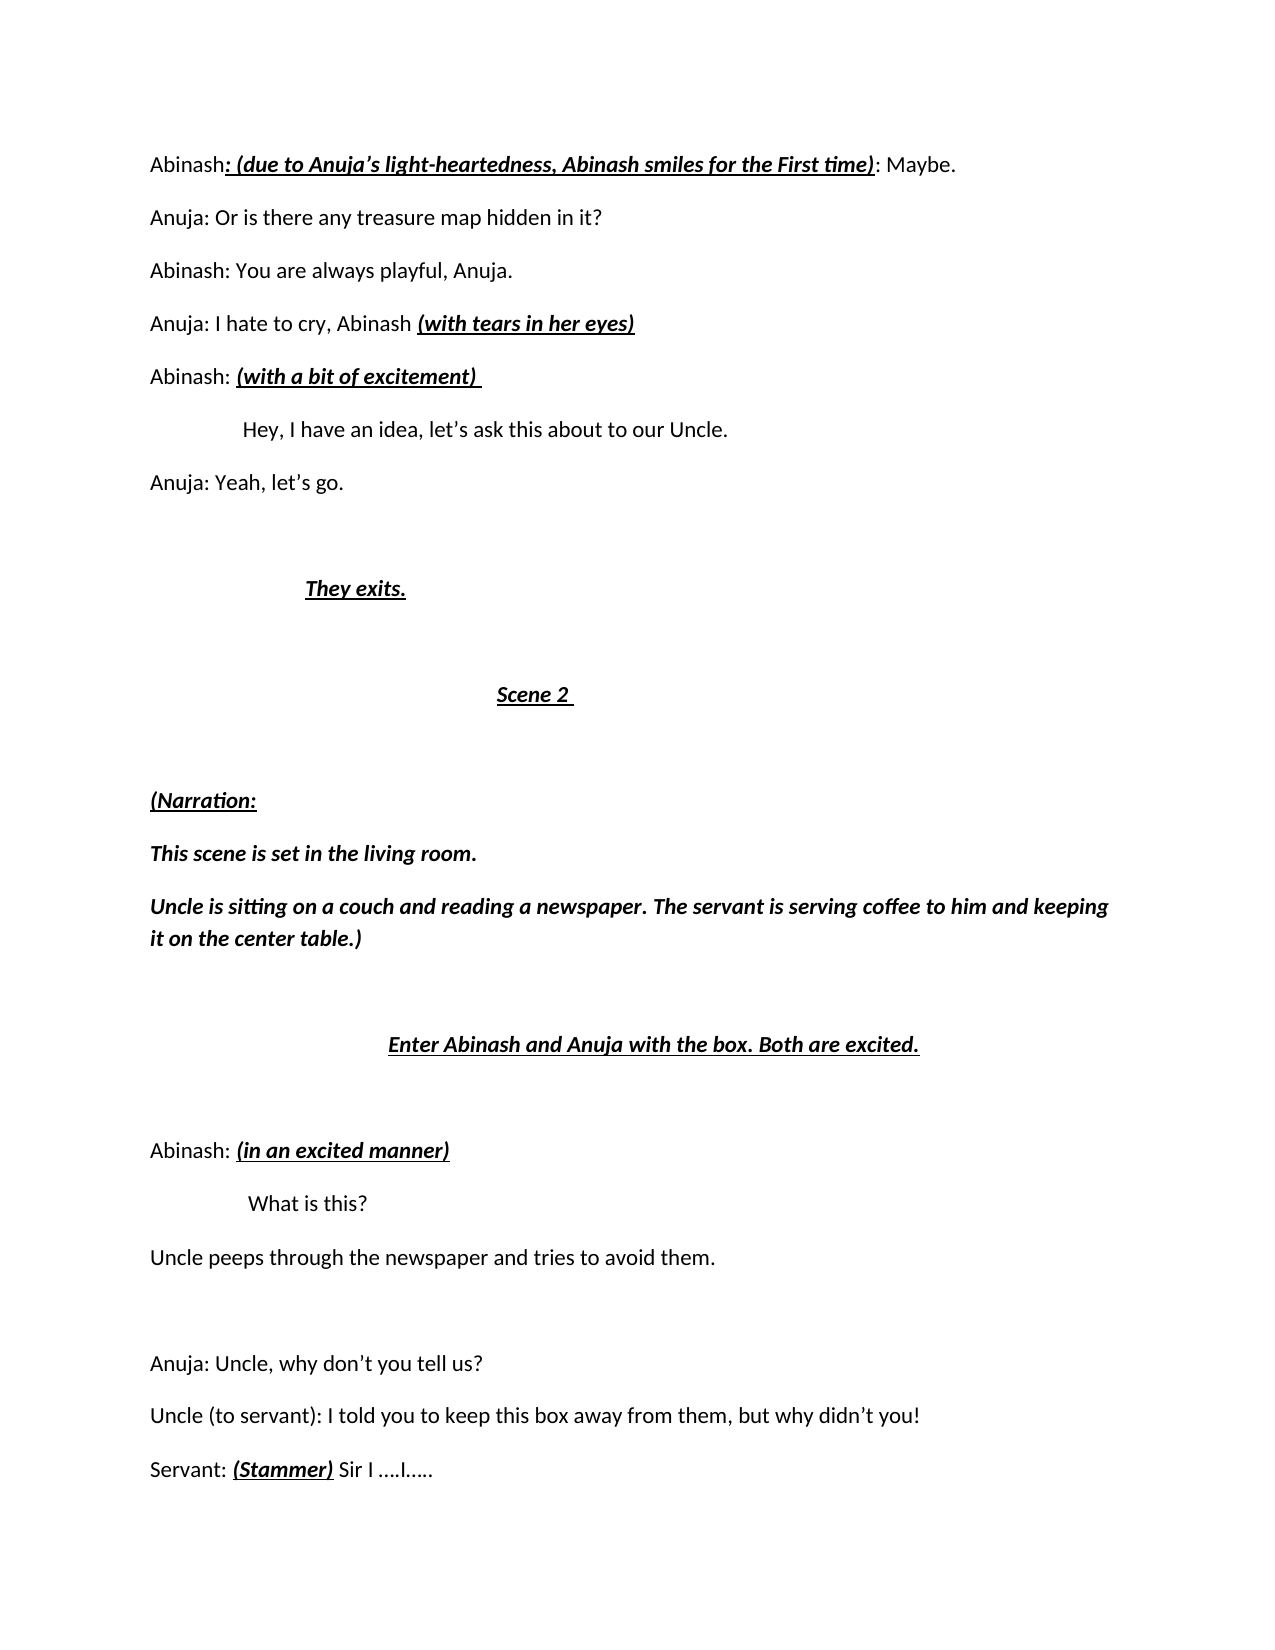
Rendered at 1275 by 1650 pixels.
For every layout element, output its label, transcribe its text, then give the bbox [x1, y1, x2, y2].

text Uncle is sitting on a couch and reading a newspaper. The servant is serving coffee to him and keeping it on the center table.) [150, 892, 1125, 952]
text Hey, I have an idea, let’s ask this about to our Uncle. [150, 415, 1125, 443]
text Uncle (to servant): I told you to keep this box away from them, but why didn’t you! [150, 1402, 1125, 1430]
text They exits. [150, 574, 1125, 602]
text Scene 2 [150, 680, 1125, 708]
text Anuja: Yeah, let’s go. [150, 468, 1125, 496]
text Anuja: Uncle, why don’t you tell us? [150, 1349, 1125, 1377]
text Abinash: (in an excited manner) [150, 1137, 1125, 1164]
text Uncle peeps through the newspaper and tries to avoid them. [150, 1243, 1125, 1271]
text Anuja: I hate to cry, Abinash (with tears in her eyes) [150, 309, 1125, 337]
text Servant: (Stammer) Sir I ….I….. [150, 1455, 1125, 1483]
text Abinash: (due to Anuja’s light-heartedness, Abinash smiles for the First time): Maybe. [150, 150, 1125, 178]
text Anuja: Or is there any treasure map hidden in it? [150, 203, 1125, 231]
text What is this? [150, 1189, 1125, 1218]
text Abinash: You are always playful, Anuja. [150, 256, 1125, 284]
text Enter Abinash and Anuja with the box. Both are excited. [150, 1031, 1125, 1058]
text (Narration: [150, 786, 1125, 814]
text Abinash: (with a bit of excitement) [150, 362, 1125, 390]
text This scene is set in the living room. [150, 839, 1125, 867]
